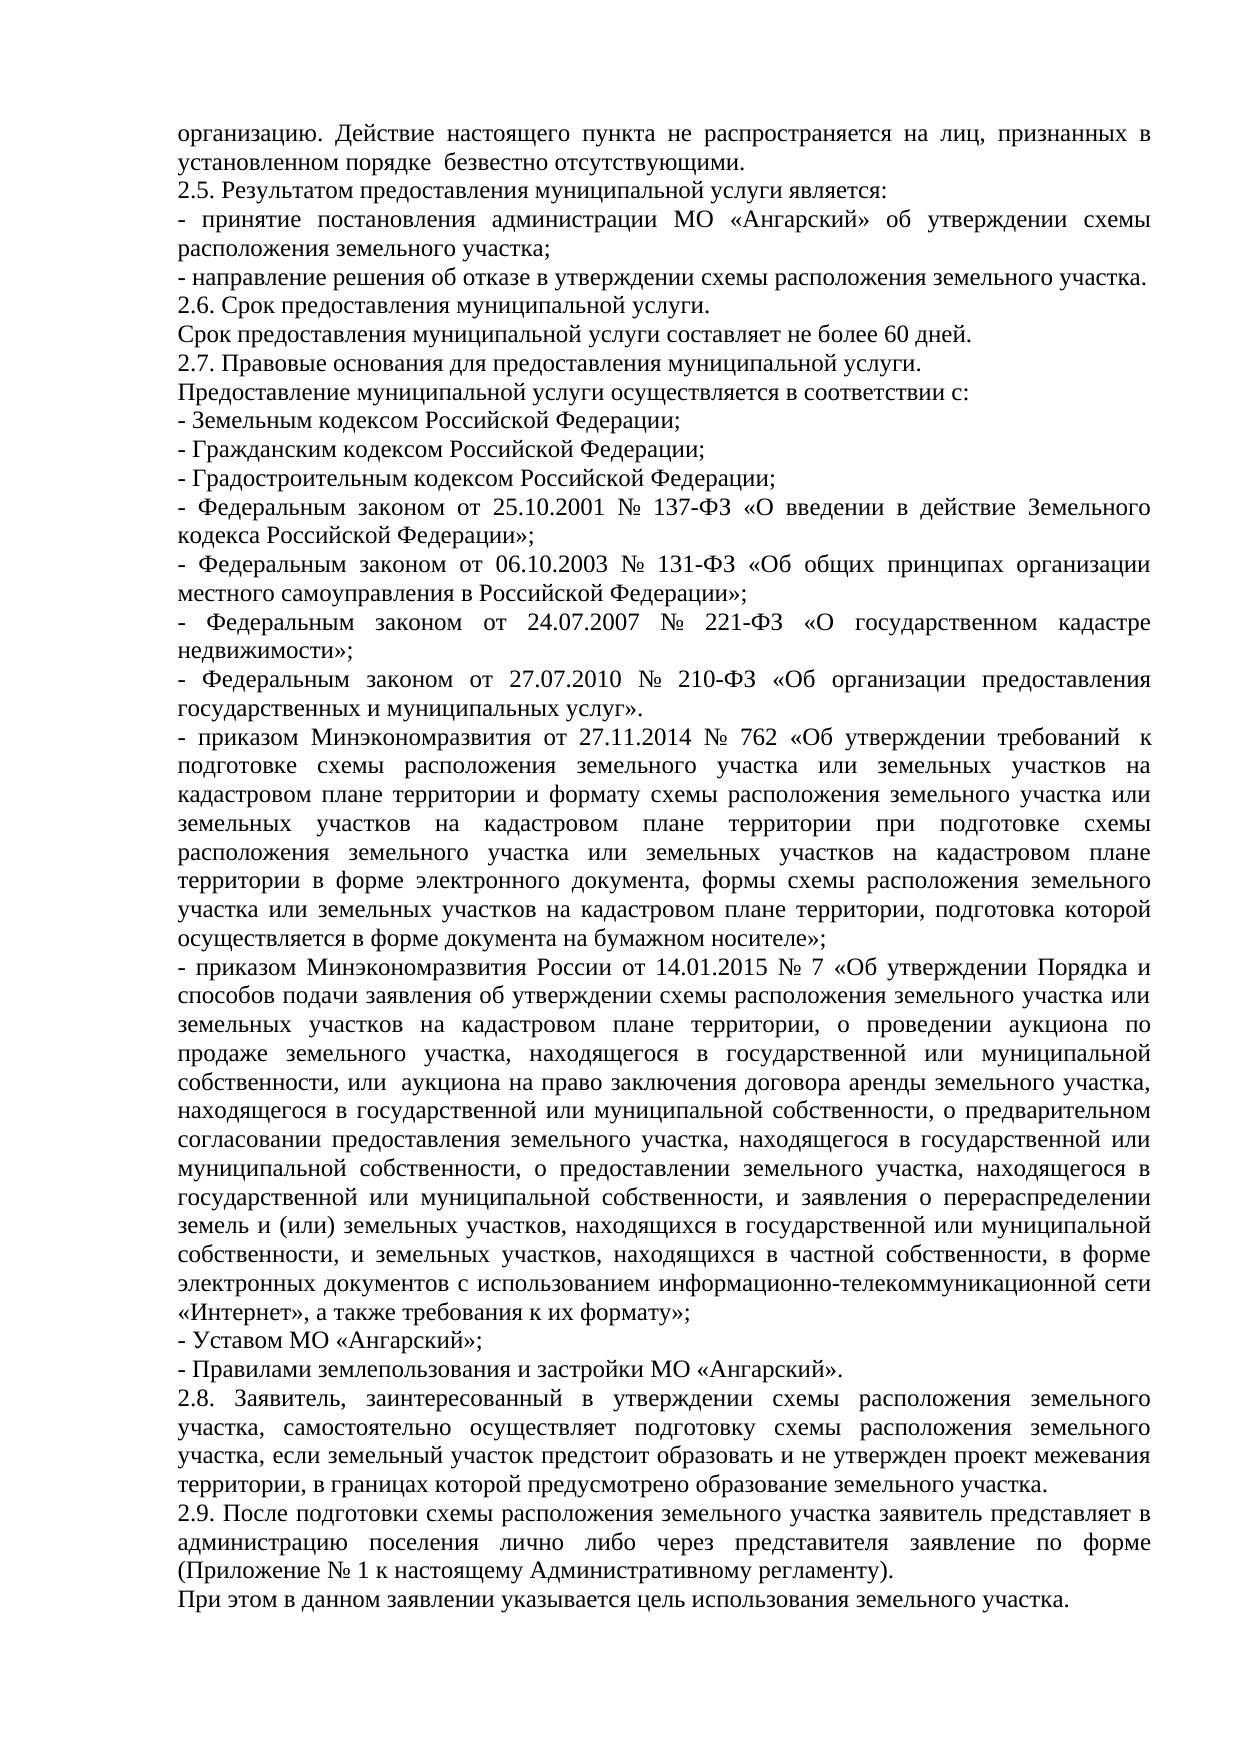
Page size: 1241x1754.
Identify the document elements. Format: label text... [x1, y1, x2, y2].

text - Федеральным законом от 25.10.2001 № 137-ФЗ «О введении в действие Земельного кодекса Российской Федерации»; [177, 492, 1152, 549]
text 2.7. Правовые основания для предоставления муниципальной услуги. [177, 348, 1152, 377]
text - приказом Минэкономразвития России от 14.01.2015 № 7 «Об утверждении Порядка и способов подачи заявления об утверждении схемы расположения земельного участка или земельных участков на кадастровом плане территории, о проведении аукциона по продаже земельного участка, находящегося в государственной или муниципальной собственности, или аукциона на право заключения договора аренды земельного участка, находящегося в государственной или муниципальной собственности, о предварительном согласовании предоставления земельного участка, находящегося в государственной или муниципальной собственности, о предоставлении земельного участка, находящегося в государственной или муниципальной собственности, и заявления о перераспределении земель и (или) земельных участков, находящихся в государственной или муниципальной собственности, и земельных участков, находящихся в частной собственности, в форме электронных документов с использованием информационно-телекоммуникационной сети «Интернет», а также требования к их формату»; [177, 952, 1152, 1326]
text При этом в данном заявлении указывается цель использования земельного участка. [177, 1584, 1152, 1613]
text - направление решения об отказе в утверждении схемы расположения земельного участка. [177, 262, 1152, 291]
text 2.9. После подготовки схемы расположения земельного участка заявитель представляет в администрацию поселения лично либо через представителя заявление по форме (Приложение № 1 к настоящему Административному регламенту). [177, 1498, 1152, 1584]
text - Правилами землепользования и застройки МО «Ангарский». [177, 1354, 1152, 1383]
text 2.5. Результатом предоставления муниципальной услуги является: [177, 176, 1152, 204]
text - приказом Минэкономразвития от 27.11.2014 № 762 «Об утверждении требований к подготовке схемы расположения земельного участка или земельных участков на кадастровом плане территории и формату схемы расположения земельного участка или земельных участков на кадастровом плане территории при подготовке схемы расположения земельного участка или земельных участков на кадастровом плане территории в форме электронного документа, формы схемы расположения земельного участка или земельных участков на кадастровом плане территории, подготовка которой осуществляется в форме документа на бумажном носителе»; [177, 722, 1152, 952]
text Срок предоставления муниципальной услуги составляет не более 60 дней. [177, 319, 1152, 348]
text - принятие постановления администрации МО «Ангарский» об утверждении схемы расположения земельного участка; [177, 204, 1152, 262]
text 2.8. Заявитель, заинтересованный в утверждении схемы расположения земельного участка, самостоятельно осуществляет подготовку схемы расположения земельного участка, если земельный участок предстоит образовать и не утвержден проект межевания территории, в границах которой предусмотрено образование земельного участка. [177, 1383, 1152, 1498]
text - Гражданским кодексом Российской Федерации; [177, 434, 1152, 463]
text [177, 118, 1152, 176]
text Предоставление муниципальной услуги осуществляется в соответствии с: [177, 377, 1152, 406]
text - Федеральным законом от 06.10.2003 № 131-ФЗ «Об общих принципах организации местного самоуправления в Российской Федерации»; [177, 549, 1152, 607]
text - Федеральным законом от 24.07.2007 № 221-ФЗ «О государственном кадастре недвижимости»; [177, 607, 1152, 664]
text - Уставом МО «Ангарский»; [177, 1326, 1152, 1354]
text - Градостроительным кодексом Российской Федерации; [177, 463, 1152, 492]
text 2.6. Срок предоставления муниципальной услуги. [177, 291, 1152, 319]
text - Земельным кодексом Российской Федерации; [177, 406, 1152, 434]
text - Федеральным законом от 27.07.2010 № 210-ФЗ «Об организации предоставления государственных и муниципальных услуг». [177, 664, 1152, 722]
